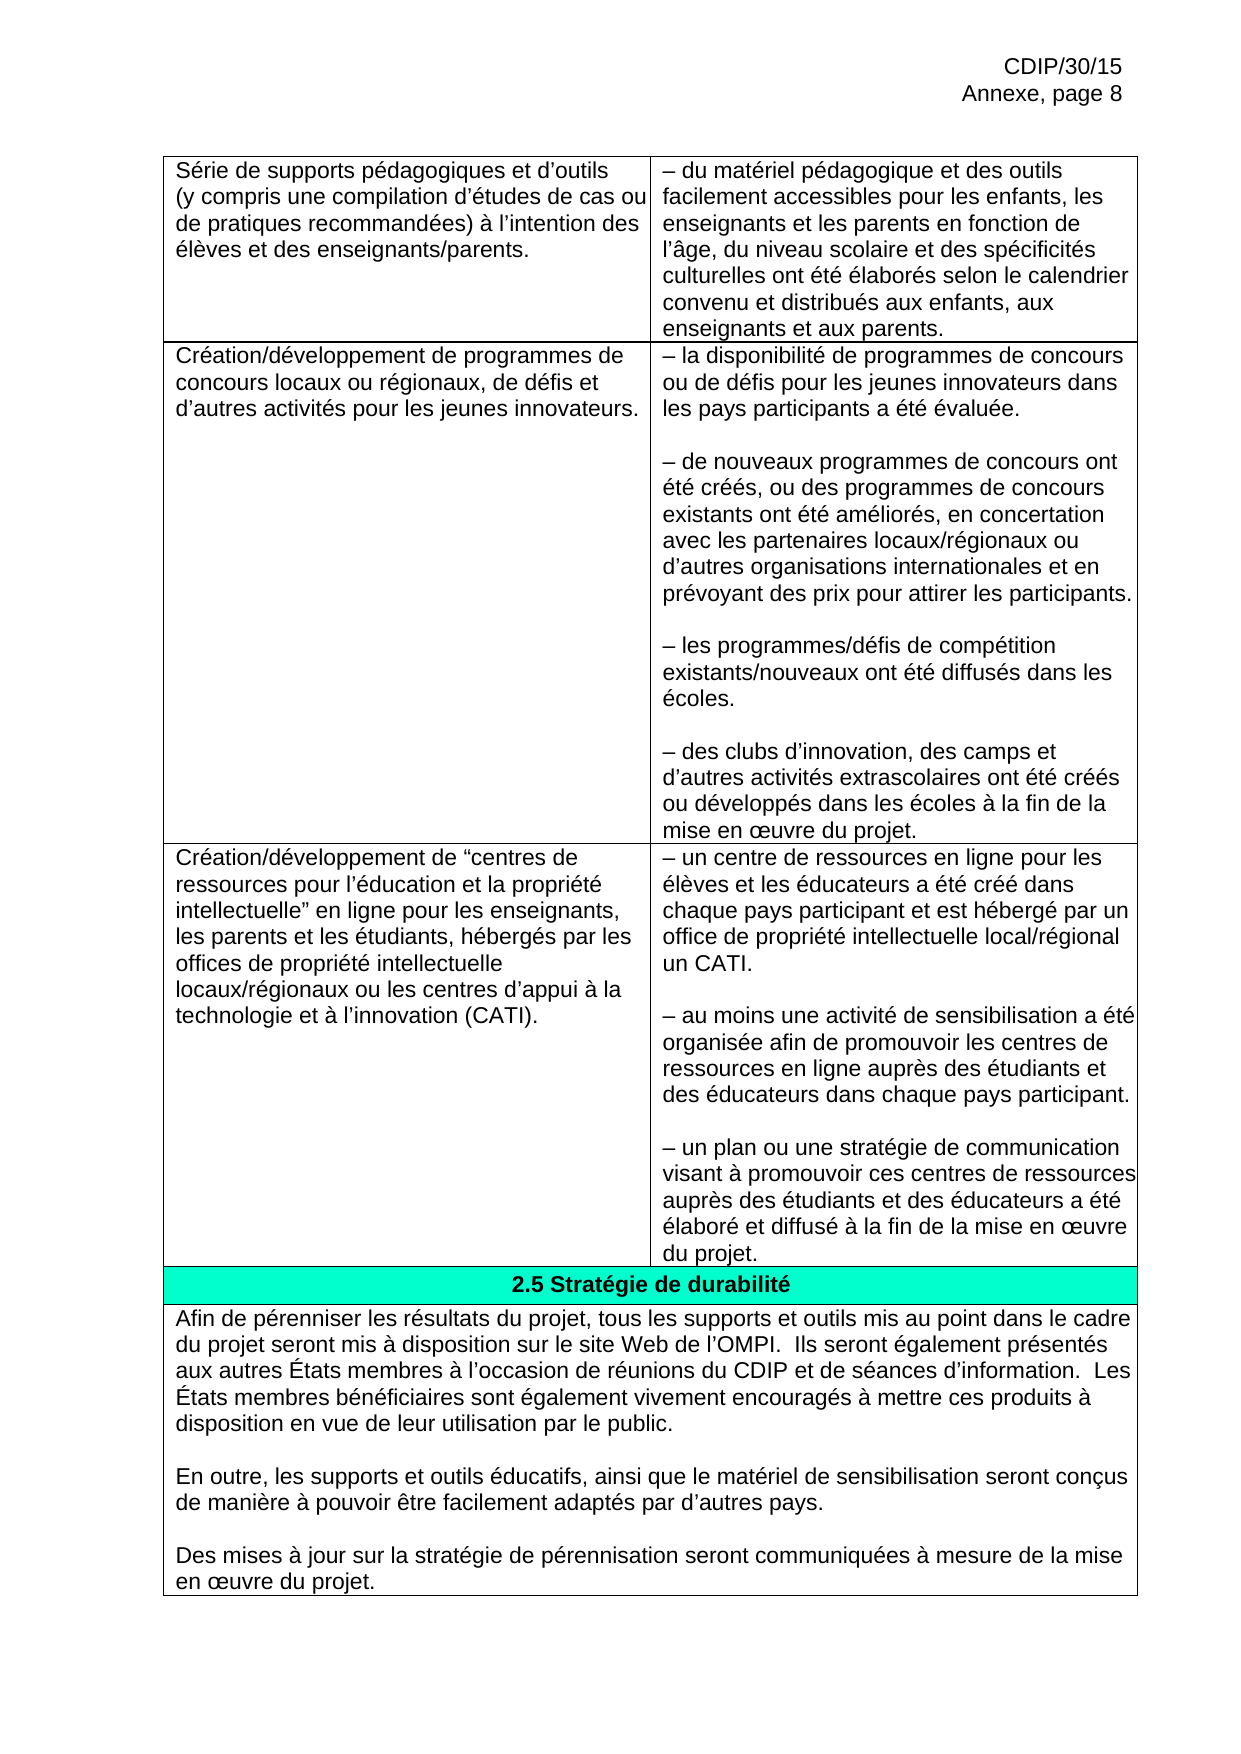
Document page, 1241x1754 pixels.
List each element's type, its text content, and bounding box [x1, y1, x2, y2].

table_cell Création/développement de “centres de ressources pour l’éducation et la propriété intellectuelle” en ligne pour les enseignants, les parents et les étudiants, hébergés par les offices de propriété intellectuelle locaux/régionaux ou les centres d’appui à la technologie et à l’innovation (CATI). [164, 844, 650, 1266]
table_cell Création/développement de programmes de concours locaux ou régionaux, de défis et d’autres activités pour les jeunes innovateurs. [164, 343, 650, 843]
table_cell – un centre de ressources en ligne pour les élèves et les éducateurs a été créé dans chaque pays participant et est hébergé par un office de propriété intellectuelle local/régional un CATI. – au moins une activité de sensibilisation a été organisée afin de promouvoir les centres de ressources en ligne auprès des étudiants et des éducateurs dans chaque pays participant. – un plan ou une stratégie de communication visant à promouvoir ces centres de ressources auprès des étudiants et des éducateurs a été élaboré et diffusé à la fin de la mise en œuvre du projet. [651, 844, 1137, 1266]
table_cell Série de supports pédagogiques et d’outils (y compris une compilation d’études de cas ou de pratiques recommandées) à l’intention des élèves et des enseignants/parents. [164, 157, 650, 341]
table_cell Afin de pérenniser les résultats du projet, tous les supports et outils mis au point dans le cadre du projet seront mis à disposition sur le site Web de l’OMPI. Ils seront également présentés aux autres États membres à l’occasion de réunions du CDIP et de séances d’information. Les États membres bénéficiaires sont également vivement encouragés à mettre ces produits à disposition en vue de leur utilisation par le public. En outre, les supports et outils éducatifs, ainsi que le matériel de sensibilisation seront conçus de manière à pouvoir être facilement adaptés par d’autres pays. Des mises à jour sur la stratégie de pérennisation seront communiquées à mesure de la mise en œuvre du projet. [164, 1305, 1137, 1595]
table_cell – la disponibilité de programmes de concours ou de défis pour les jeunes innovateurs dans les pays participants a été évaluée. – de nouveaux programmes de concours ont été créés, ou des programmes de concours existants ont été améliorés, en concertation avec les partenaires locaux/régionaux ou d’autres organisations internationales et en prévoyant des prix pour attirer les participants. – les programmes/défis de compétition existants/nouveaux ont été diffusés dans les écoles. – des clubs d’innovation, des camps et d’autres activités extrascolaires ont été créés ou développés dans les écoles à la fin de la mise en œuvre du projet. [651, 343, 1137, 843]
table_cell – du matériel pédagogique et des outils facilement accessibles pour les enfants, les enseignants et les parents en fonction de l’âge, du niveau scolaire et des spécificités culturelles ont été élaborés selon le calendrier convenu et distribués aux enfants, aux enseignants et aux parents. [651, 157, 1137, 341]
table_cell 2.5 Stratégie de durabilité [164, 1267, 1137, 1304]
